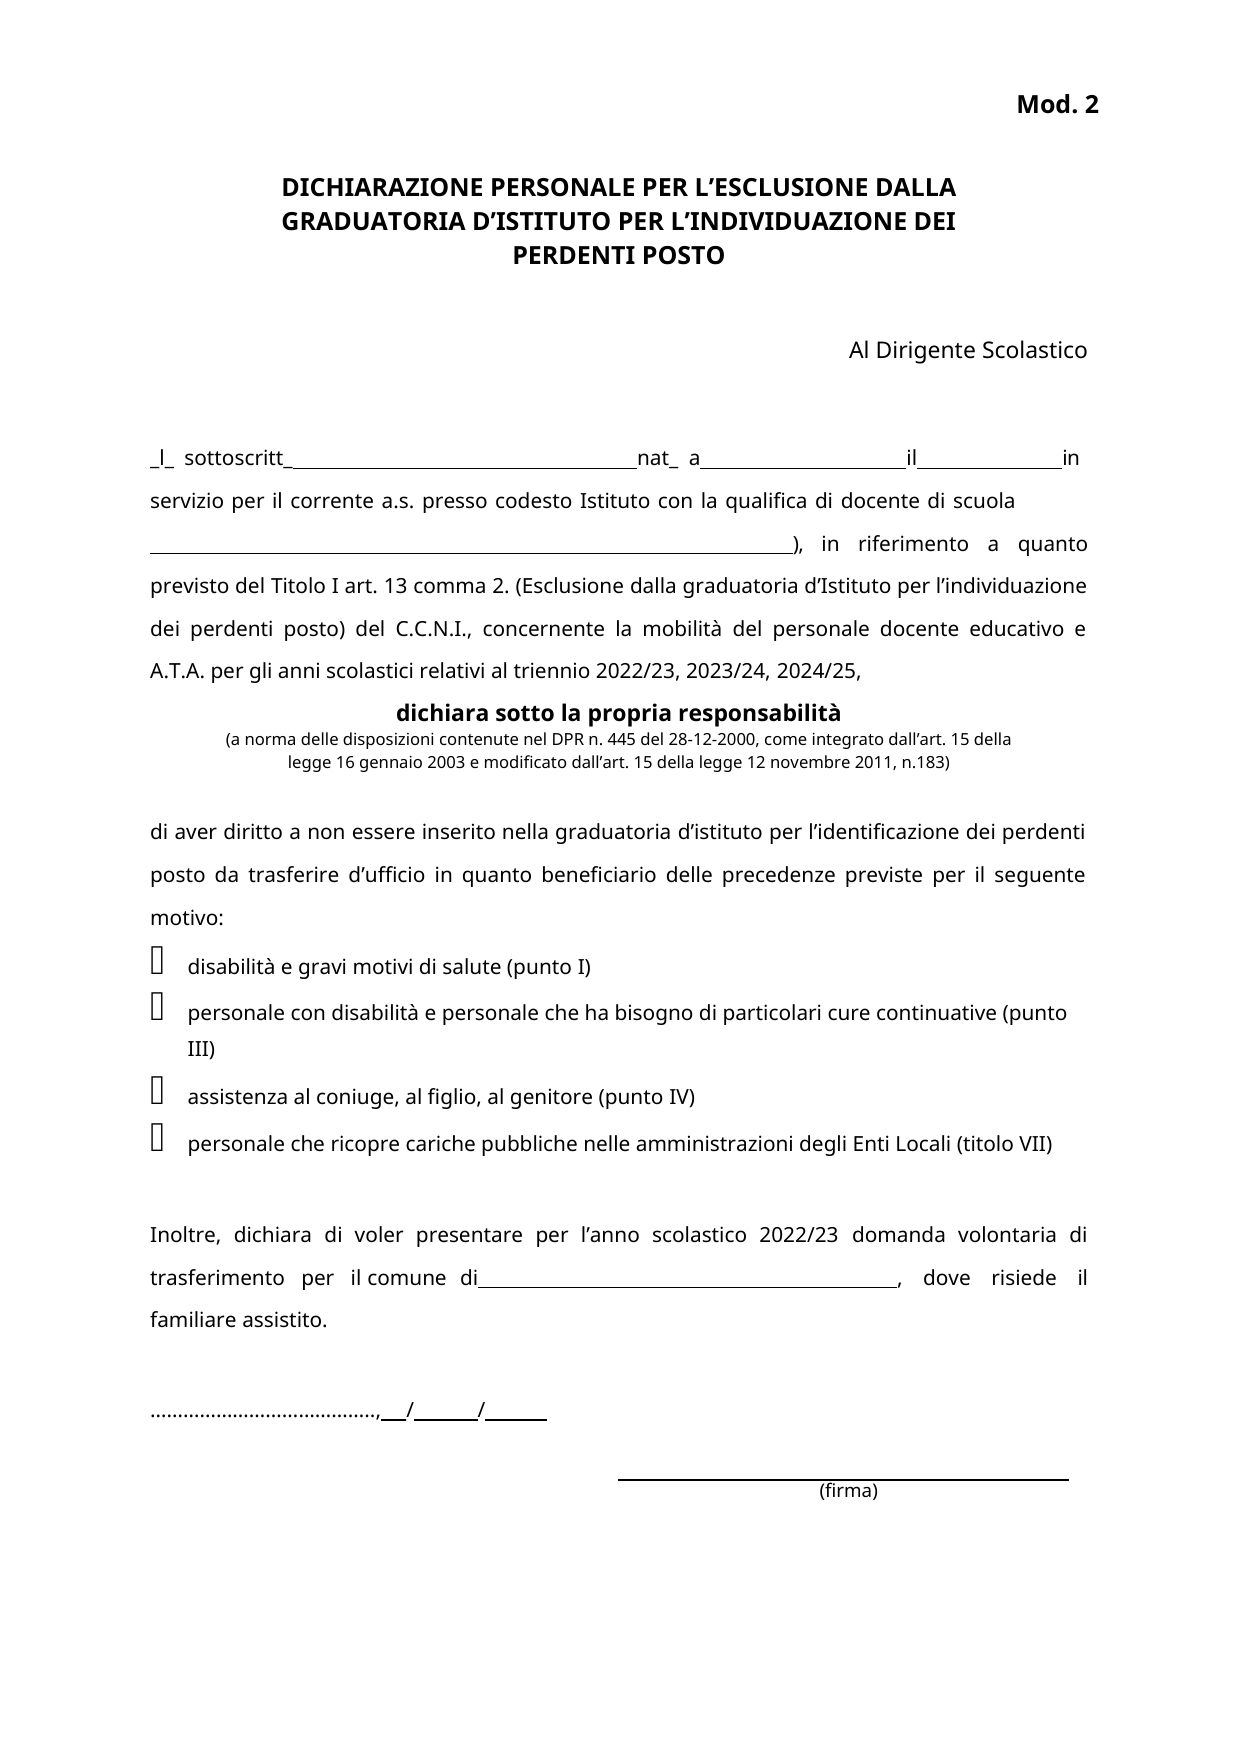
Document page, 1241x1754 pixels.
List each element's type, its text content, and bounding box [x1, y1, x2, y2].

text Al Dirigente Scolastico [139, 334, 1088, 365]
text ), in riferimento a quanto previsto del Titolo I art. 13 comma 2. (Esclusione dalla graduatoria d’Istituto per l’individuazione dei perdenti posto) del C.C.N.I., concernente la mobilità del personale docente educativo e A.T.A. per gli anni scolastici relativi al triennio 2022/23, 2023/24, 2024/25, [150, 529, 1088, 685]
list personale che ricopre cariche pubbliche nelle amministrazioni degli Enti Locali (titolo VII) [150, 1122, 1087, 1160]
text (firma) [139, 1478, 878, 1502]
list personale con disabilità e personale che ha bisogno di particolari cure continuative (punto III) [150, 991, 1087, 1063]
text ………………………………….., / / [150, 1395, 1098, 1423]
text di aver diritto a non essere inserito nella graduatoria d’istituto per l’identificazione dei perdenti posto da trasferire d’ufficio in quanto beneficiario delle precedenze previste per il seguente motivo: [150, 817, 1087, 931]
text _l_ sottoscritt_ nat_ a il in servizio per il corrente a.s. presso codesto Istituto con la qualifica di docente di scuola [150, 443, 1088, 514]
text dichiara sotto la propria responsabilità [210, 699, 1028, 727]
text Inoltre, dichiara di voler presentare per l’anno scolastico 2022/23 domanda volontaria di trasferimento per il comune di , dove risiede il familiare assistito. [150, 1220, 1088, 1334]
text DICHIARAZIONE PERSONALE PER L’ESCLUSIONE DALLA GRADUATORIA D’ISTITUTO PER L’INDIVIDUAZIONE DEI PERDENTI POSTO [221, 170, 1016, 272]
list assistenza al coniuge, al figlio, al genitore (punto IV) [150, 1076, 1098, 1114]
list disabilità e gravi motivi di salute (punto I) [150, 945, 1098, 983]
text (a norma delle disposizioni contenute nel DPR n. 445 del 28-12-2000, come integrato dall’art. 15 della legge 16 gennaio 2003 e modificato dall’art. 15 della legge 12 novembre 2011, n.183) [210, 728, 1028, 773]
text Mod. 2 [221, 87, 1099, 121]
